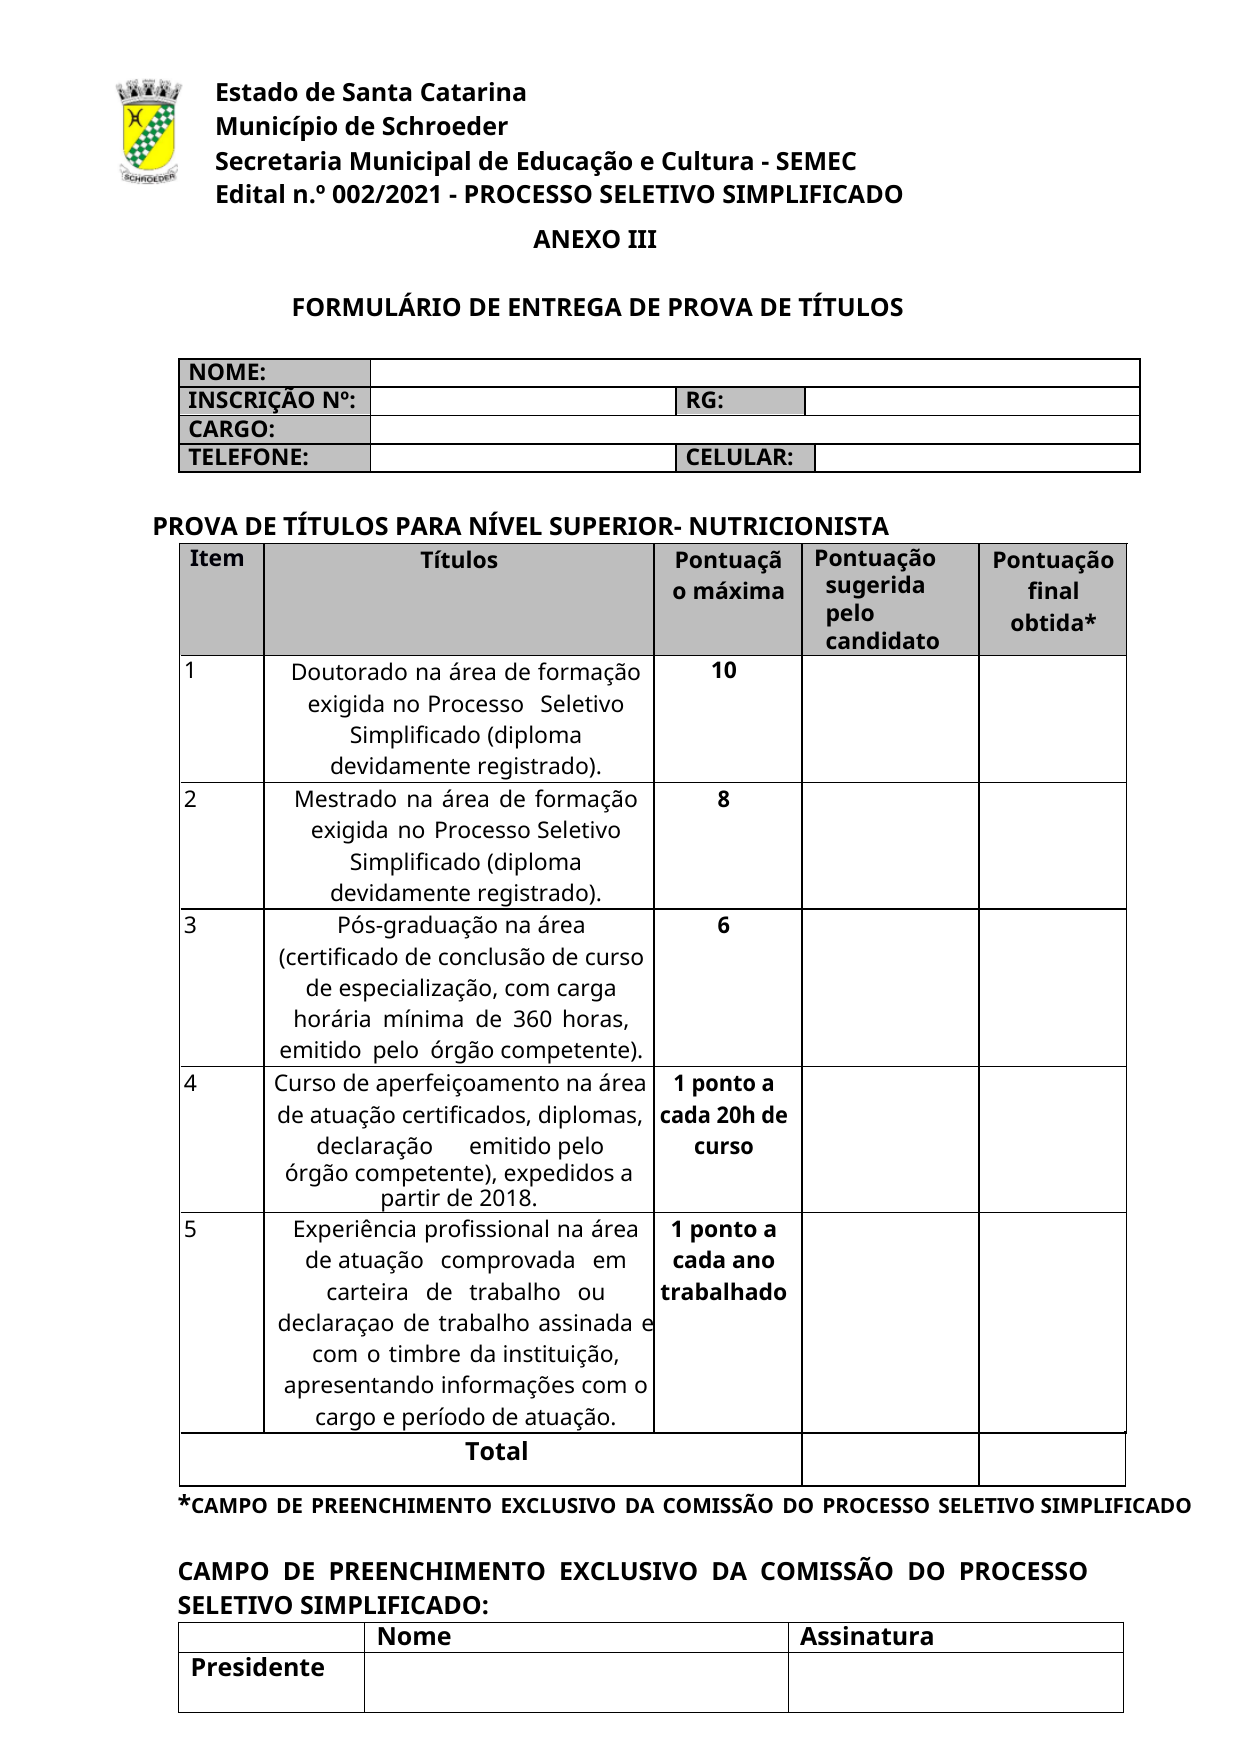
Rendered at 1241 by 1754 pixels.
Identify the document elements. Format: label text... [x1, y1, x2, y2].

subtitle FORMULÁRIO DE ENTREGA DE PROVA DE TÍTULOS [291, 290, 1201, 324]
table_cell Mestrado na área de formação exigida no Processo Seletivo Simplificado (diploma devidamente registrado). [265, 783, 653, 908]
table_cell Presidente [179, 1653, 364, 1712]
table_cell [803, 783, 978, 908]
picture [90, 60, 200, 195]
table_cell Experiência profissional na área de atuação comprovada em carteira de trabalho ou declaraçao de trabalho assinada e com o timbre da instituição, apresentando informações com o cargo e período de atuação. [265, 1213, 653, 1432]
table_cell 3 [180, 909, 263, 1066]
table_cell 5 [180, 1213, 263, 1432]
table_cell RG: [677, 388, 804, 414]
table_cell [980, 783, 1126, 908]
text PROVA DE TÍTULOS PARA NÍVEL SUPERIOR- NUTRICIONISTA [152, 508, 1201, 542]
table_cell 4 [180, 1067, 263, 1212]
table_cell [980, 1434, 1125, 1485]
table_cell [803, 1067, 978, 1212]
table_cell CARGO: [180, 416, 370, 443]
table_cell [803, 656, 978, 781]
table_header Pontuação sugerida pelo candidato [803, 544, 978, 655]
table_header Títulos [265, 544, 653, 655]
table_cell TELEFONE: [180, 445, 370, 471]
table_header Pontuação máxima [655, 544, 801, 655]
table_cell [980, 656, 1126, 781]
table_cell CELULAR: [677, 445, 814, 471]
table_cell INSCRIÇÃO Nº: [180, 388, 370, 414]
subtitle CAMPO DE PREENCHIMENTO EXCLUSIVO DA COMISSÃO DO PROCESSO SELETIVO SIMPLIFICADO: [177, 1553, 1201, 1622]
text *CAMPO DE PREENCHIMENTO EXCLUSIVO DA COMISSÃO DO PROCESSO SELETIVO SIMPLIFICADO [177, 1486, 1201, 1521]
table_cell 1 ponto a cada ano trabalhado [655, 1213, 801, 1432]
table_cell [371, 445, 675, 471]
table_header [179, 1623, 364, 1652]
table_cell 8 [655, 783, 801, 908]
table_cell 1 [180, 656, 263, 781]
table_cell 1 ponto a cada 20h de curso [655, 1067, 801, 1212]
table_cell [816, 445, 1139, 471]
table_header NOME: [180, 360, 370, 386]
table_cell Curso de aperfeiçoamento na área de atuação certificados, diplomas, declaração emitido pelo órgão competente), expedidos a partir de 2018. [265, 1067, 653, 1212]
table_cell [803, 1213, 978, 1432]
table_cell [806, 388, 1139, 414]
table_cell 2 [180, 783, 263, 908]
table_cell [803, 910, 978, 1066]
text ANEXO III [482, 222, 708, 256]
table_cell Pós-graduação na área (certificado de conclusão de curso de especialização, com carga horária mínima de 360 horas, emitido pelo órgão competente). [265, 910, 653, 1066]
table_header [371, 360, 1139, 386]
table_cell [371, 416, 1139, 443]
table_cell Total [180, 1433, 801, 1485]
table_cell [803, 1434, 978, 1485]
table_cell Doutorado na área de formação exigida no Processo Seletivo Simplificado (diploma devidamente registrado). [265, 656, 653, 781]
table_cell 6 [655, 910, 801, 1066]
table_cell [980, 910, 1126, 1066]
table_header Item [180, 544, 263, 655]
table_header Pontuação final obtida* [980, 544, 1126, 655]
table_cell [371, 388, 675, 414]
table_header Nome [365, 1623, 788, 1652]
table_header Assinatura [789, 1623, 1123, 1652]
table_cell [789, 1653, 1123, 1712]
table_cell 10 [655, 656, 801, 781]
table_cell [980, 1067, 1126, 1212]
table_cell [365, 1653, 788, 1712]
table_cell [980, 1213, 1126, 1432]
